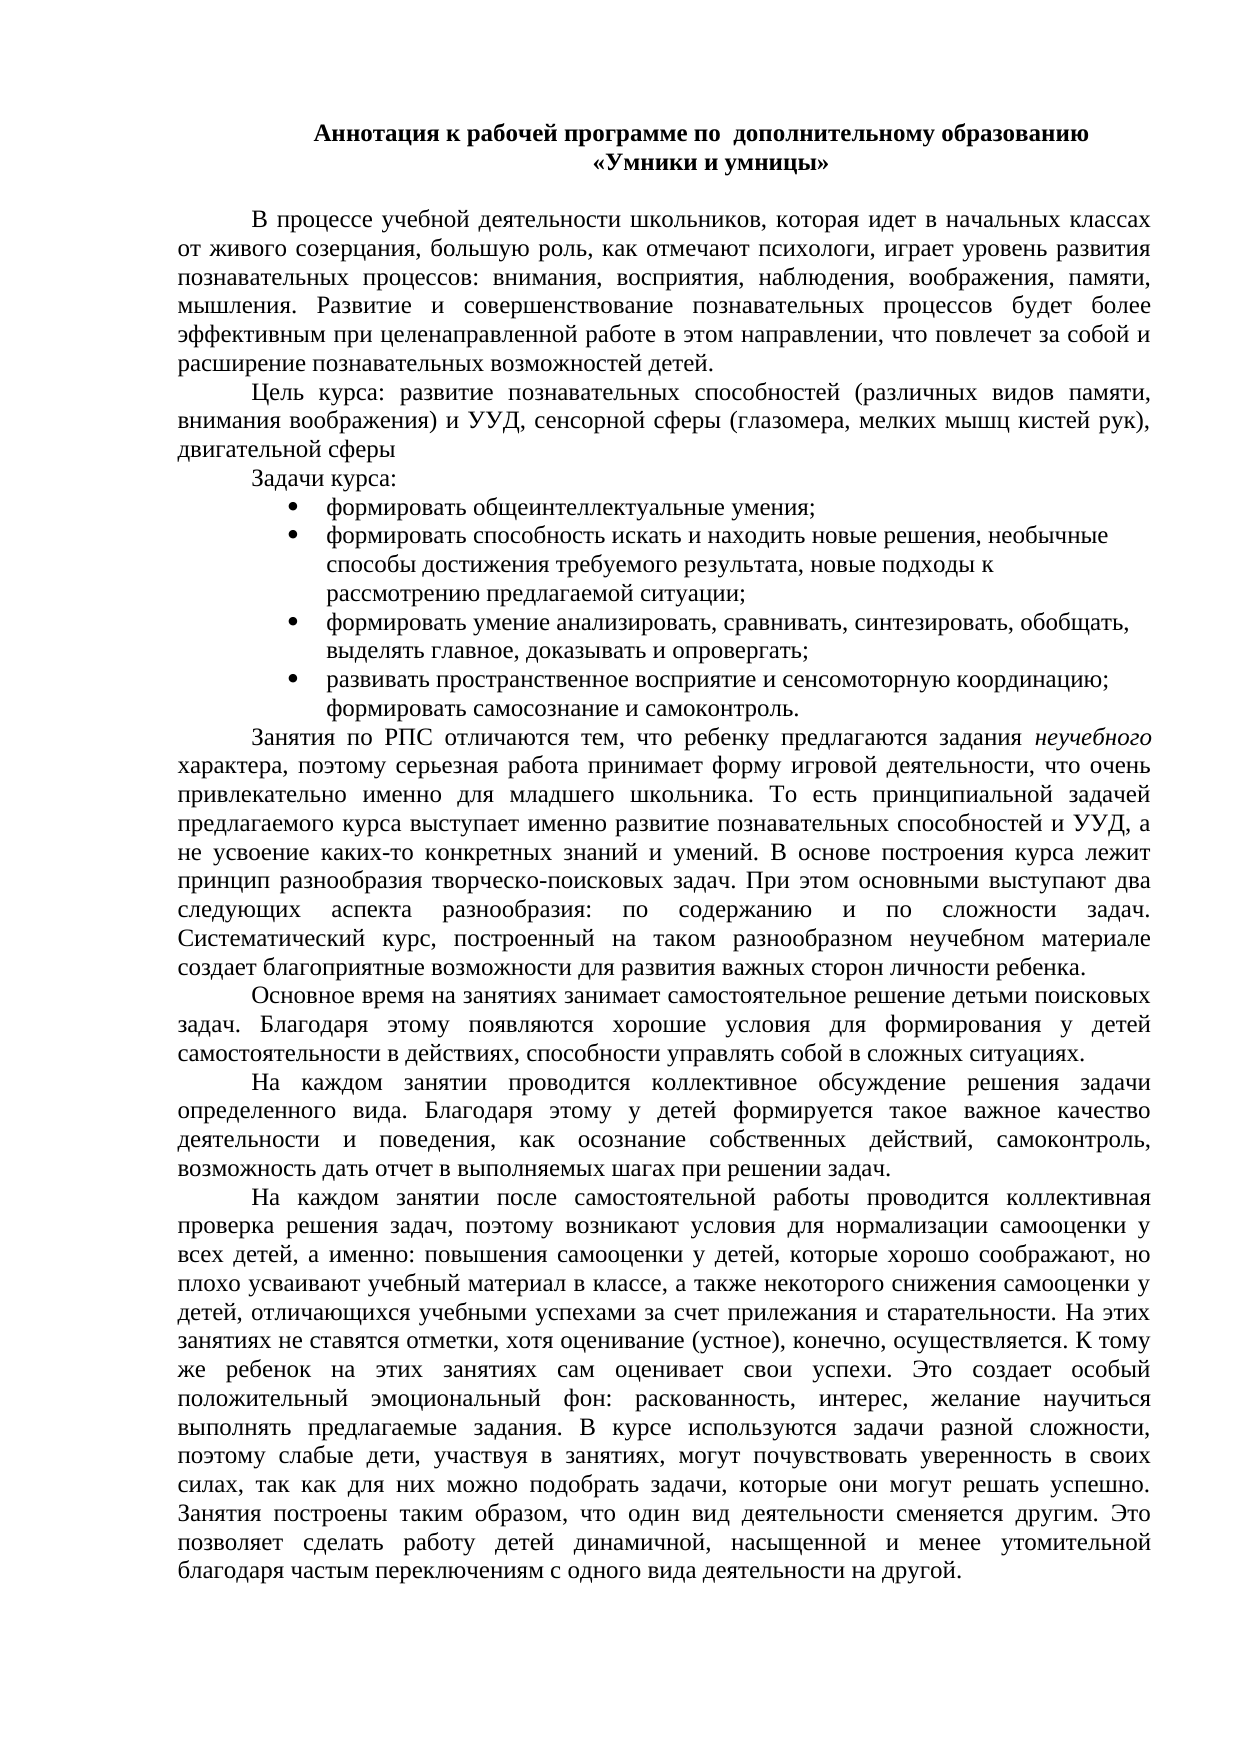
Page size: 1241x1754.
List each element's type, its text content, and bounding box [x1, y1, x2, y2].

text На каждом занятии проводится коллективное обсуждение решения задачи определенного вида. Благодаря этому у детей формируется такое важное качество деятельности и поведения, как осознание собственных действий, самоконтроль, возможность дать отчет в выполняемых шагах при решении задач. [177, 1067, 1152, 1182]
list формировать способность искать и находить новые решения, необычные способы достижения требуемого результата, новые подходы к рассмотрению предлагаемой ситуации; [288, 521, 1152, 607]
list развивать пространственное восприятие и сенсомоторную координацию;  формировать самосознание и самоконтроль. [288, 664, 1152, 722]
text На каждом занятии после самостоятельной работы проводится коллективная проверка решения задач, поэтому возникают условия для нормализации самооценки у всех детей, а именно: повышения самооценки у детей, которые хорошо соображают, но плохо усваивают учебный материал в классе, а также некоторого снижения самооценки у детей, отличающихся учебными успехами за счет прилежания и старательности. На этих занятиях не ставятся отметки, хотя оценивание (устное), конечно, осуществляется. К тому же ребенок на этих занятиях сам оценивает свои успехи. Это создает особый положительный эмоциональный фон: раскованность, интерес, желание научиться выполнять предлагаемые задания. В курсе используются задачи разной сложности, поэтому слабые дети, участвуя в занятиях, могут почувствовать уверенность в своих силах, так как для них можно подобрать задачи, которые они могут решать успешно. Занятия построены таким образом, что один вид деятельности сменяется другим. Это позволяет сделать работу детей динамичной, насыщенной и менее утомительной благодаря частым переключениям с одного вида деятельности на другой. [177, 1182, 1152, 1584]
text В процессе учебной деятельности школьников, которая идет в начальных классах от живого созерцания, большую роль, как отмечают психологи, играет уровень развития познавательных процессов: внимания, восприятия, наблюдения, воображения, памяти, мышления. Развитие и совершенствование познавательных процессов будет более эффективным при целенаправленной работе в этом направлении, что повлечет за собой и расширение познавательных возможностей детей. [177, 204, 1152, 377]
text Аннотация к рабочей программе по дополнительному образованию [177, 118, 1152, 147]
text Основное время на занятиях занимает самостоятельное решение детьми поисковых задач. Благодаря этому появляются хорошие условия для формирования у детей самостоятельности в действиях, способности управлять собой в сложных ситуациях. [177, 981, 1152, 1067]
text «Умники и умницы» [177, 147, 1152, 176]
text Задачи курса: [177, 463, 1152, 492]
list формировать общеинтеллектуальные умения; [288, 492, 1152, 521]
text Цель курса: развитие познавательных способностей (различных видов памяти, внимания воображения) и УУД, сенсорной сферы (глазомера, мелких мышц кистей рук), двигательной сферы [177, 377, 1152, 463]
text Занятия по РПС отличаются тем, что ребенку предлагаются задания неучебного характера, поэтому серьезная работа принимает форму игровой деятельности, что очень привлекательно именно для младшего школьника. То есть принципиальной задачей предлагаемого курса выступает именно развитие познавательных способностей и УУД, а не усвоение каких-то конкретных знаний и умений. В основе построения курса лежит принцип разнообразия творческо-поисковых задач. При этом основными выступают два следующих аспекта разнообразия: по содержанию и по сложности задач. Систематический курс, построенный на таком разнообразном неучебном материале создает благоприятные возможности для развития важных сторон личности ребенка. [177, 722, 1152, 981]
list формировать умение анализировать, сравнивать, синтезировать, обобщать, выделять главное, доказывать и опровергать; [288, 607, 1152, 664]
